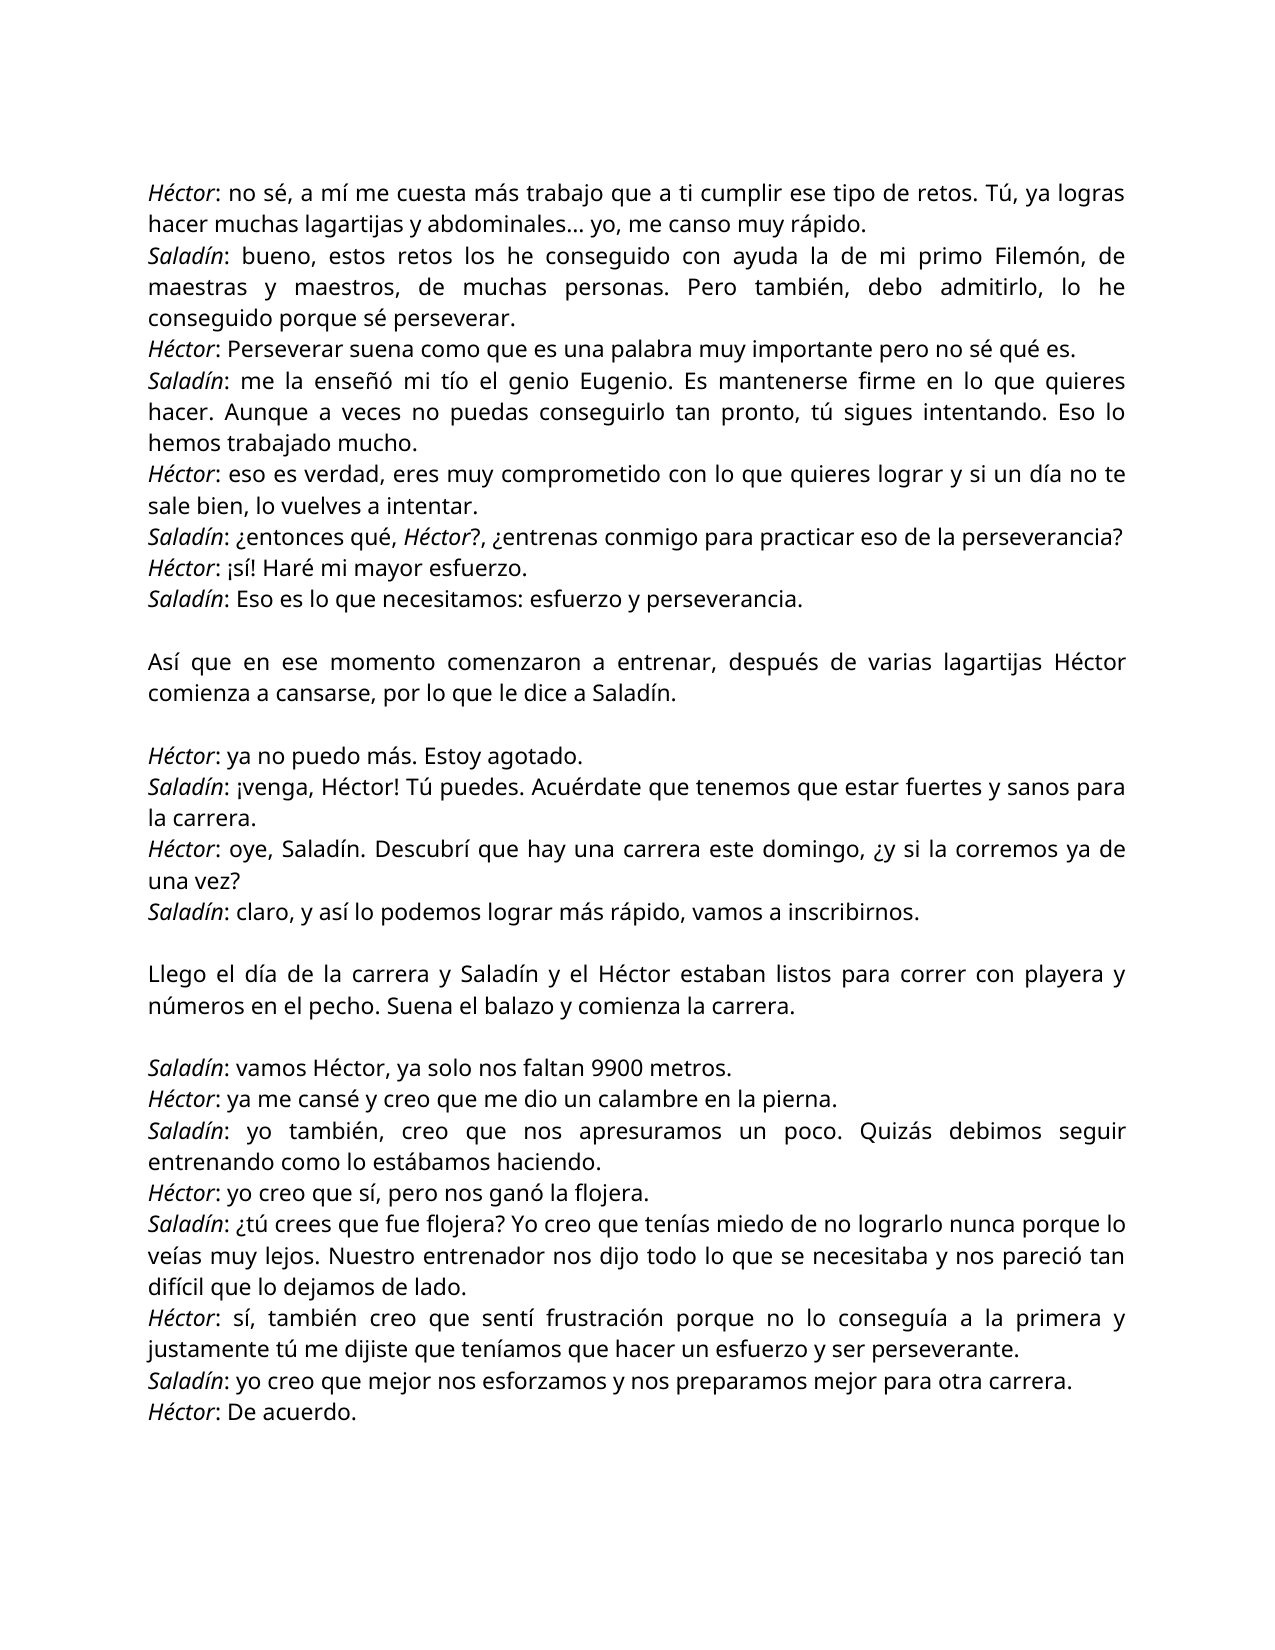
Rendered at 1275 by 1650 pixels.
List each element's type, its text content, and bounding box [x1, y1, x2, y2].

text Héctor: no sé, a mí me cuesta más trabajo que a ti cumplir ese tipo de retos. Tú, ya logras hacer muchas lagartijas y abdominales… yo, me canso muy rápido. [148, 177, 1127, 240]
text Saladín: Eso es lo que necesitamos: esfuerzo y perseverancia. [148, 583, 1127, 615]
text Saladín: claro, y así lo podemos lograr más rápido, vamos a inscribirnos. [148, 896, 1127, 927]
text Héctor: ¡sí! Haré mi mayor esfuerzo. [148, 552, 1127, 583]
text Saladín: ¿tú crees que fue flojera? Yo creo que tenías miedo de no lograrlo nunca porque lo veías muy lejos. Nuestro entrenador nos dijo todo lo que se necesitaba y nos pareció tan difícil que lo dejamos de lado. [148, 1208, 1127, 1302]
text Saladín: vamos Héctor, ya solo nos faltan 9900 metros. [148, 1052, 1127, 1083]
text Héctor: sí, también creo que sentí frustración porque no lo conseguía a la primera y justamente tú me dijiste que teníamos que hacer un esfuerzo y ser perseverante. [148, 1302, 1127, 1365]
text Saladín: bueno, estos retos los he conseguido con ayuda la de mi primo Filemón, de maestras y maestros, de muchas personas. Pero también, debo admitirlo, lo he conseguido porque sé perseverar. [148, 240, 1127, 333]
text Héctor: oye, Saladín. Descubrí que hay una carrera este domingo, ¿y si la corremos ya de una vez? [148, 833, 1127, 896]
text Saladín: yo creo que mejor nos esforzamos y nos preparamos mejor para otra carrera. [148, 1365, 1127, 1396]
text Llego el día de la carrera y Saladín y el Héctor estaban listos para correr con playera y números en el pecho. Suena el balazo y comienza la carrera. [148, 958, 1127, 1021]
text Héctor: ya me cansé y creo que me dio un calambre en la pierna. [148, 1083, 1127, 1115]
text Saladín: ¿entonces qué, Héctor?, ¿entrenas conmigo para practicar eso de la perseverancia? [148, 521, 1127, 552]
text Héctor: ya no puedo más. Estoy agotado. [148, 740, 1127, 771]
text Héctor: yo creo que sí, pero nos ganó la flojera. [148, 1177, 1127, 1208]
text Héctor: Perseverar suena como que es una palabra muy importante pero no sé qué es. [148, 333, 1127, 365]
text Así que en ese momento comenzaron a entrenar, después de varias lagartijas Héctor comienza a cansarse, por lo que le dice a Saladín. [148, 646, 1127, 708]
text Héctor: De acuerdo. [148, 1396, 1127, 1427]
text Héctor: eso es verdad, eres muy comprometido con lo que quieres lograr y si un día no te sale bien, lo vuelves a intentar. [148, 458, 1127, 521]
text Saladín: me la enseñó mi tío el genio Eugenio. Es mantenerse firme en lo que quieres hacer. Aunque a veces no puedas conseguirlo tan pronto, tú sigues intentando. Eso lo hemos trabajado mucho. [148, 365, 1127, 458]
text Saladín: ¡venga, Héctor! Tú puedes. Acuérdate que tenemos que estar fuertes y sanos para la carrera. [148, 771, 1127, 833]
text Saladín: yo también, creo que nos apresuramos un poco. Quizás debimos seguir entrenando como lo estábamos haciendo. [148, 1115, 1127, 1177]
